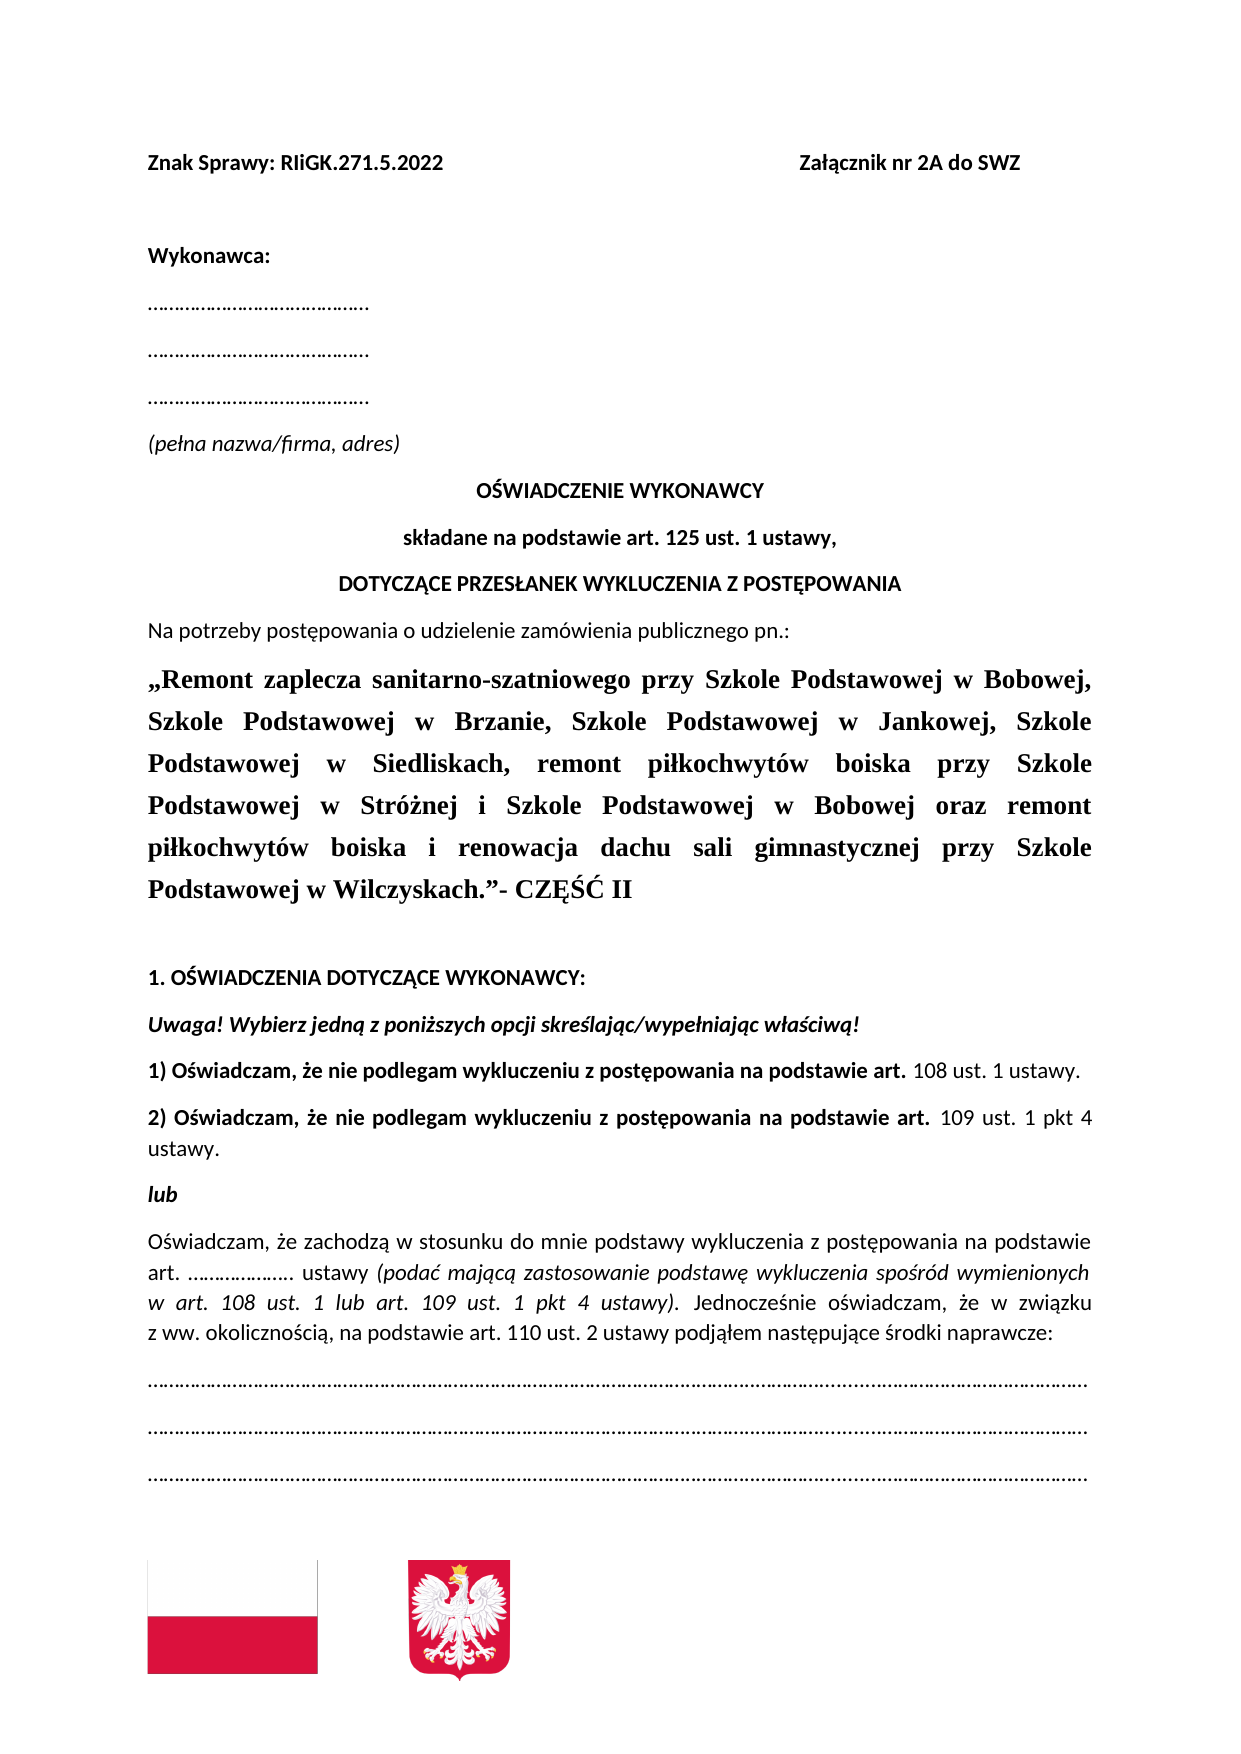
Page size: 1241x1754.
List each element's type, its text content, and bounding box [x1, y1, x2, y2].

text Na potrzeby postępowania o udzielenie zamówienia publicznego pn.: [148, 616, 1093, 644]
picture [147, 1560, 511, 1681]
text DOTYCZĄCE PRZESŁANEK WYKLUCZENIA Z POSTĘPOWANIA [148, 569, 1093, 597]
text Oświadczam, że zachodzą w stosunku do mnie podstawy wykluczenia z postępowania na podstawie art. ……………….. ustawy (podać mającą zastosowanie podstawę wykluczenia spośród wymienionych w art. 108 ust. 1 lub art. 109 ust. 1 pkt 4 ustawy). Jednocześnie oświadczam, że w związku z ww. okolicznością, na podstawie art. 110 ust. 2 ustawy podjąłem następujące środki naprawcze: [148, 1227, 1093, 1346]
text 1) Oświadczam, że nie podlegam wykluczeniu z postępowania na podstawie art. 108 ust. 1 ustawy. [148, 1057, 1093, 1084]
text 2) Oświadczam, że nie podlegam wykluczeniu z postępowania na podstawie art. 109 ust. 1 pkt 4 ustawy. [148, 1103, 1093, 1162]
text …………………………………… [148, 288, 1093, 316]
text Uwaga! Wybierz jedną z poniższych opcji skreślając/wypełniając właściwą! [148, 1010, 1093, 1038]
text Znak Sprawy: RIiGK.271.5.2022 Załącznik nr 2A do SWZ [148, 148, 1093, 176]
text 1. OŚWIADCZENIA DOTYCZĄCE WYKONAWCY: [148, 963, 1093, 991]
text …………………………………… [148, 335, 1093, 363]
text (pełna nazwa/firma, adres) [148, 429, 1093, 457]
text …………………………………… [148, 382, 1093, 410]
text …………………………………………………………………………………………..………..…………...........………………………………… [148, 1365, 1093, 1393]
text składane na podstawie art. 125 ust. 1 ustawy, [148, 523, 1093, 551]
text OŚWIADCZENIE WYKONAWCY [148, 476, 1093, 504]
text Wykonawca: [148, 241, 1093, 269]
text lub [148, 1181, 1093, 1208]
text …………………………………………………………………………………………..………..…………...........………………………………… [148, 1412, 1093, 1440]
text „Remont zaplecza sanitarno-szatniowego przy Szkole Podstawowej w Bobowej, Szkole Podstawowej w Brzanie, Szkole Podstawowej w Jankowej, Szkole Podstawowej w Siedliskach, remont piłkochwytów boiska przy Szkole Podstawowej w Stróżnej i Szkole Podstawowej w Bobowej oraz remont piłkochwytów boiska i renowacja dachu sali gimnastycznej przy Szkole Podstawowej w Wilczyskach.”- CZĘŚĆ II [148, 663, 1093, 904]
text …………………………………………………………………………………………..………..…………...........………………………………… [148, 1459, 1093, 1487]
